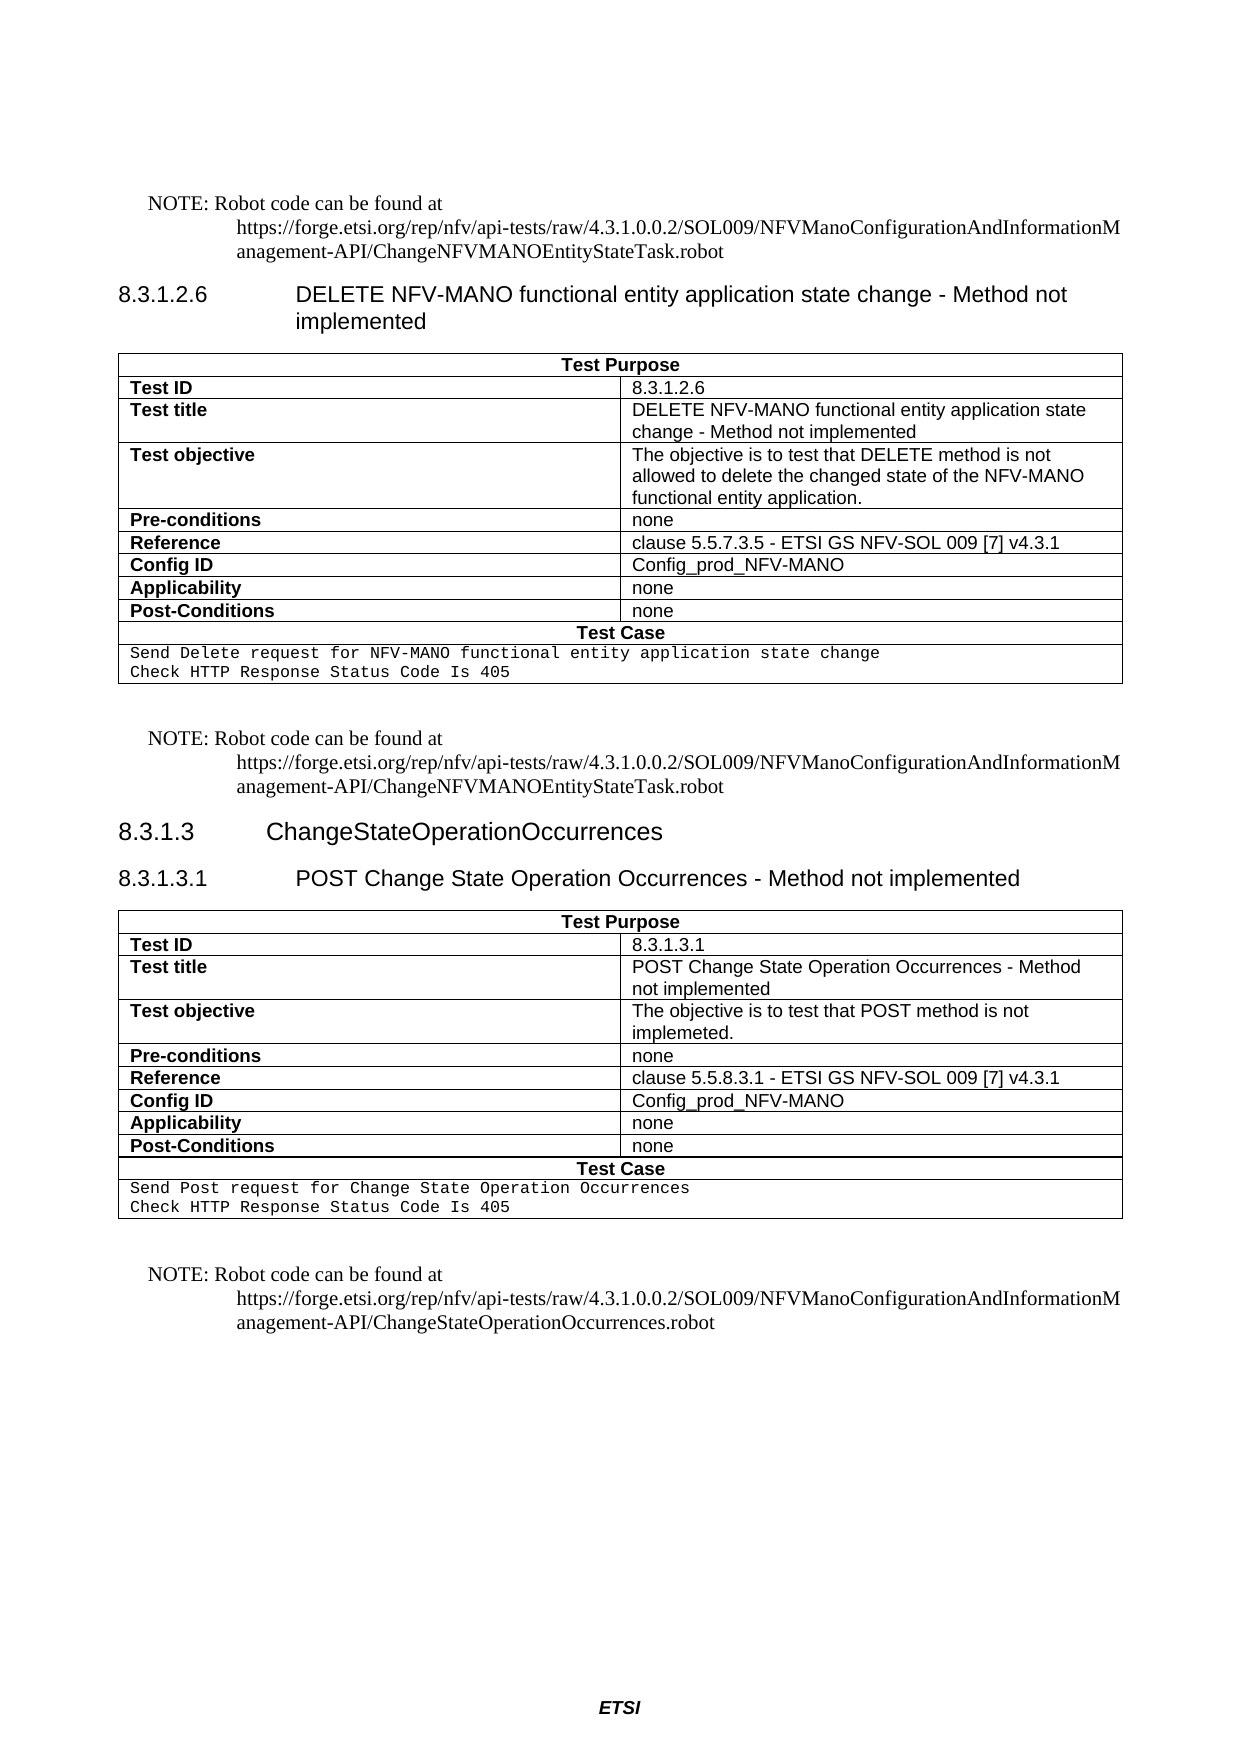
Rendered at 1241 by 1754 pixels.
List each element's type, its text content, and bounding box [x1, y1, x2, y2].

table_cell The objective is to test that POST method is not implemeted. [621, 1000, 1122, 1043]
text NOTE: Robot code can be found at https://forge.etsi.org/rep/nfv/api-tests/raw/4.3.1.0.0.2/SOL009/NFVManoConfigurationAndInformationManagement-API/ChangeNFVMANOEntityStateTask.robot [148, 726, 1122, 798]
subtitle 8.3.1.3 ChangeStateOperationOccurrences [118, 817, 1122, 846]
table_cell Test title [119, 956, 620, 999]
table_cell POST Change State Operation Occurrences - Method not implemented [621, 956, 1122, 999]
table_cell 8.3.1.2.6 [621, 377, 1122, 398]
table_cell Test Case [119, 622, 1122, 644]
table_cell Reference [119, 1067, 620, 1088]
table_cell none [621, 1044, 1122, 1066]
table_cell none [621, 1112, 1122, 1134]
table_cell Reference [119, 532, 620, 553]
table_cell none [621, 1135, 1122, 1156]
table_cell Test Case [119, 1158, 1122, 1179]
text NOTE: Robot code can be found at https://forge.etsi.org/rep/nfv/api-tests/raw/4.3.1.0.0.2/SOL009/NFVManoConfigurationAndInformationManagement-API/ChangeNFVMANOEntityStateTask.robot [148, 191, 1122, 263]
text NOTE: Robot code can be found at https://forge.etsi.org/rep/nfv/api-tests/raw/4.3.1.0.0.2/SOL009/NFVManoConfigurationAndInformationManagement-API/ChangeStateOperationOccurrences.robot [148, 1262, 1122, 1334]
table_cell Post-Conditions [119, 600, 620, 621]
table_cell none [621, 509, 1122, 531]
table_cell clause 5.5.7.3.5 - ETSI GS NFV-SOL 009 [7] v4.3.1 [621, 532, 1122, 553]
table_cell Config_prod_NFV-MANO [621, 554, 1122, 576]
table_cell Applicability [119, 1112, 620, 1134]
table_cell Test ID [119, 377, 620, 398]
table_cell clause 5.5.8.3.1 - ETSI GS NFV-SOL 009 [7] v4.3.1 [621, 1067, 1122, 1088]
table_cell Send Post request for Change State Operation Occurrences Check HTTP Response Status Code Is 405 [119, 1180, 1122, 1218]
table_cell Send Delete request for NFV-MANO functional entity application state change Check HTTP Response Status Code Is 405 [119, 645, 1122, 682]
table_cell Test ID [119, 934, 620, 955]
table_cell Config ID [119, 1090, 620, 1111]
table_cell Test objective [119, 443, 620, 508]
table_cell none [621, 577, 1122, 598]
table_header Test Purpose [119, 354, 1122, 376]
subtitle 8.3.1.2.6 DELETE NFV-MANO functional entity application state change - Method not implemented [118, 281, 1122, 334]
table_cell Test objective [119, 1000, 620, 1043]
table_cell Applicability [119, 577, 620, 598]
table_cell Config ID [119, 554, 620, 576]
table_header Test Purpose [119, 911, 1122, 932]
table_cell The objective is to test that DELETE method is not allowed to delete the changed state of the NFV-MANO functional entity application. [621, 443, 1122, 508]
table_cell Pre-conditions [119, 1044, 620, 1066]
table_cell Post-Conditions [119, 1135, 620, 1156]
table_cell Config_prod_NFV-MANO [621, 1090, 1122, 1111]
table_cell DELETE NFV-MANO functional entity application state change - Method not implemented [621, 399, 1122, 442]
table_cell 8.3.1.3.1 [621, 934, 1122, 955]
subtitle 8.3.1.3.1 POST Change State Operation Occurrences - Method not implemented [118, 865, 1122, 891]
table_cell none [621, 600, 1122, 621]
table_cell Test title [119, 399, 620, 442]
table_cell Pre-conditions [119, 509, 620, 531]
